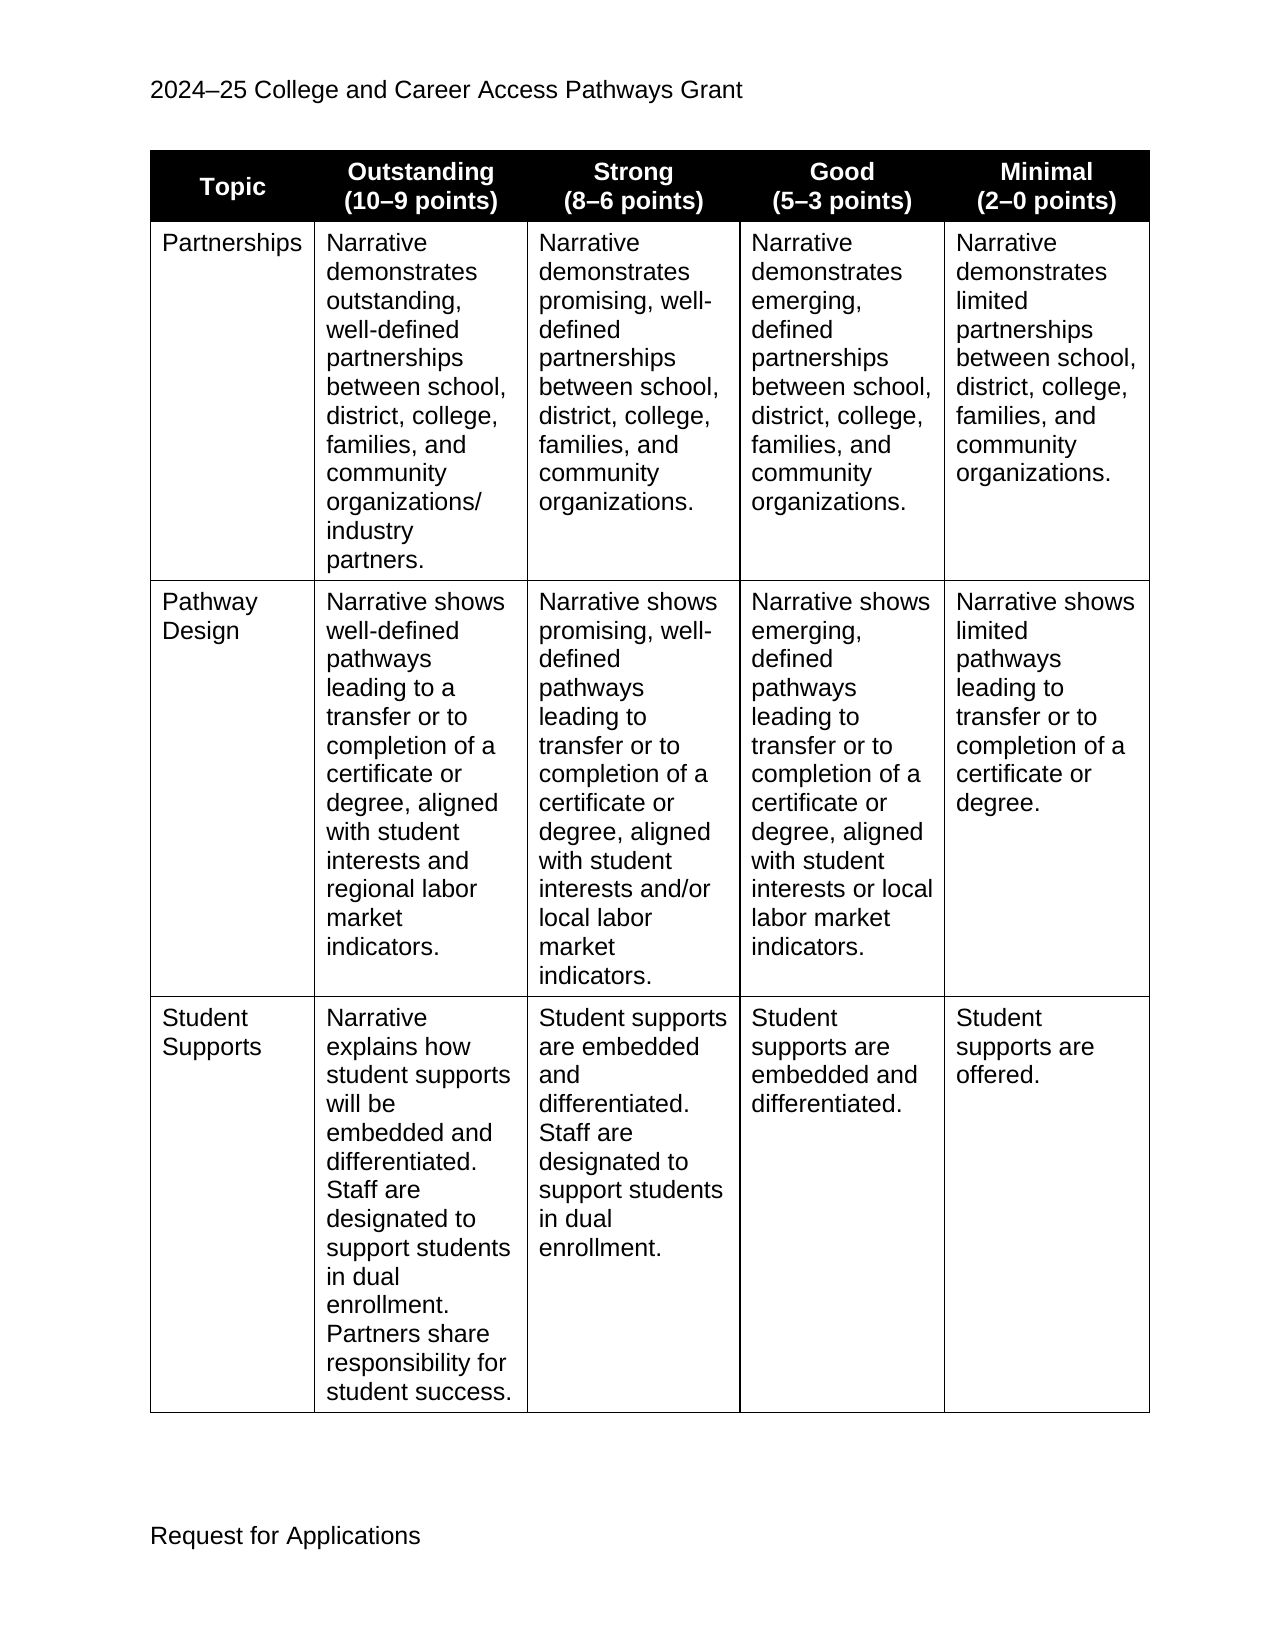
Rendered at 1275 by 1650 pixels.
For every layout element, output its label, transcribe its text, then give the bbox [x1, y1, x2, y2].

table_cell Pathway Design [151, 581, 314, 996]
table_cell Student supports are embedded and differentiated. Staff are designated to support students in dual enrollment. [528, 997, 739, 1412]
table_cell Narrative shows emerging, defined pathways leading to transfer or to completion of a certificate or degree, aligned with student interests or local labor market indicators. [741, 581, 944, 996]
table_cell Narrative demonstrates outstanding, well-defined partnerships between school, district, college, families, and community organizations/ industry partners. [315, 222, 527, 579]
table_cell Narrative demonstrates emerging, defined partnerships between school, district, college, families, and community organizations. [741, 222, 944, 579]
table_header Strong (8–6 points) [528, 151, 739, 221]
table_header Outstanding (10–9 points) [315, 151, 527, 221]
table_header Minimal (2–0 points) [945, 151, 1149, 221]
table_cell Narrative explains how student supports will be embedded and differentiated. Staff are designated to support students in dual enrollment. Partners share responsibility for student success. [315, 997, 527, 1412]
table_cell Student supports are embedded and differentiated. [741, 997, 944, 1412]
table_header Good (5–3 points) [741, 151, 944, 221]
table_cell Narrative shows limited pathways leading to transfer or to completion of a certificate or degree. [945, 581, 1149, 996]
table_header Topic [151, 151, 314, 221]
table_cell Student Supports [151, 997, 314, 1412]
table_cell Student supports are offered. [945, 997, 1149, 1412]
table_cell Narrative demonstrates limited partnerships between school, district, college, families, and community organizations. [945, 222, 1149, 579]
table_cell Partnerships [151, 222, 314, 579]
table_cell Narrative shows well-defined pathways leading to a transfer or to completion of a certificate or degree, aligned with student interests and regional labor market indicators. [315, 581, 527, 996]
table_cell Narrative shows promising, well-defined pathways leading to transfer or to completion of a certificate or degree, aligned with student interests and/or local labor market indicators. [528, 581, 739, 996]
table_cell Narrative demonstrates promising, well-defined partnerships between school, district, college, families, and community organizations. [528, 222, 739, 579]
